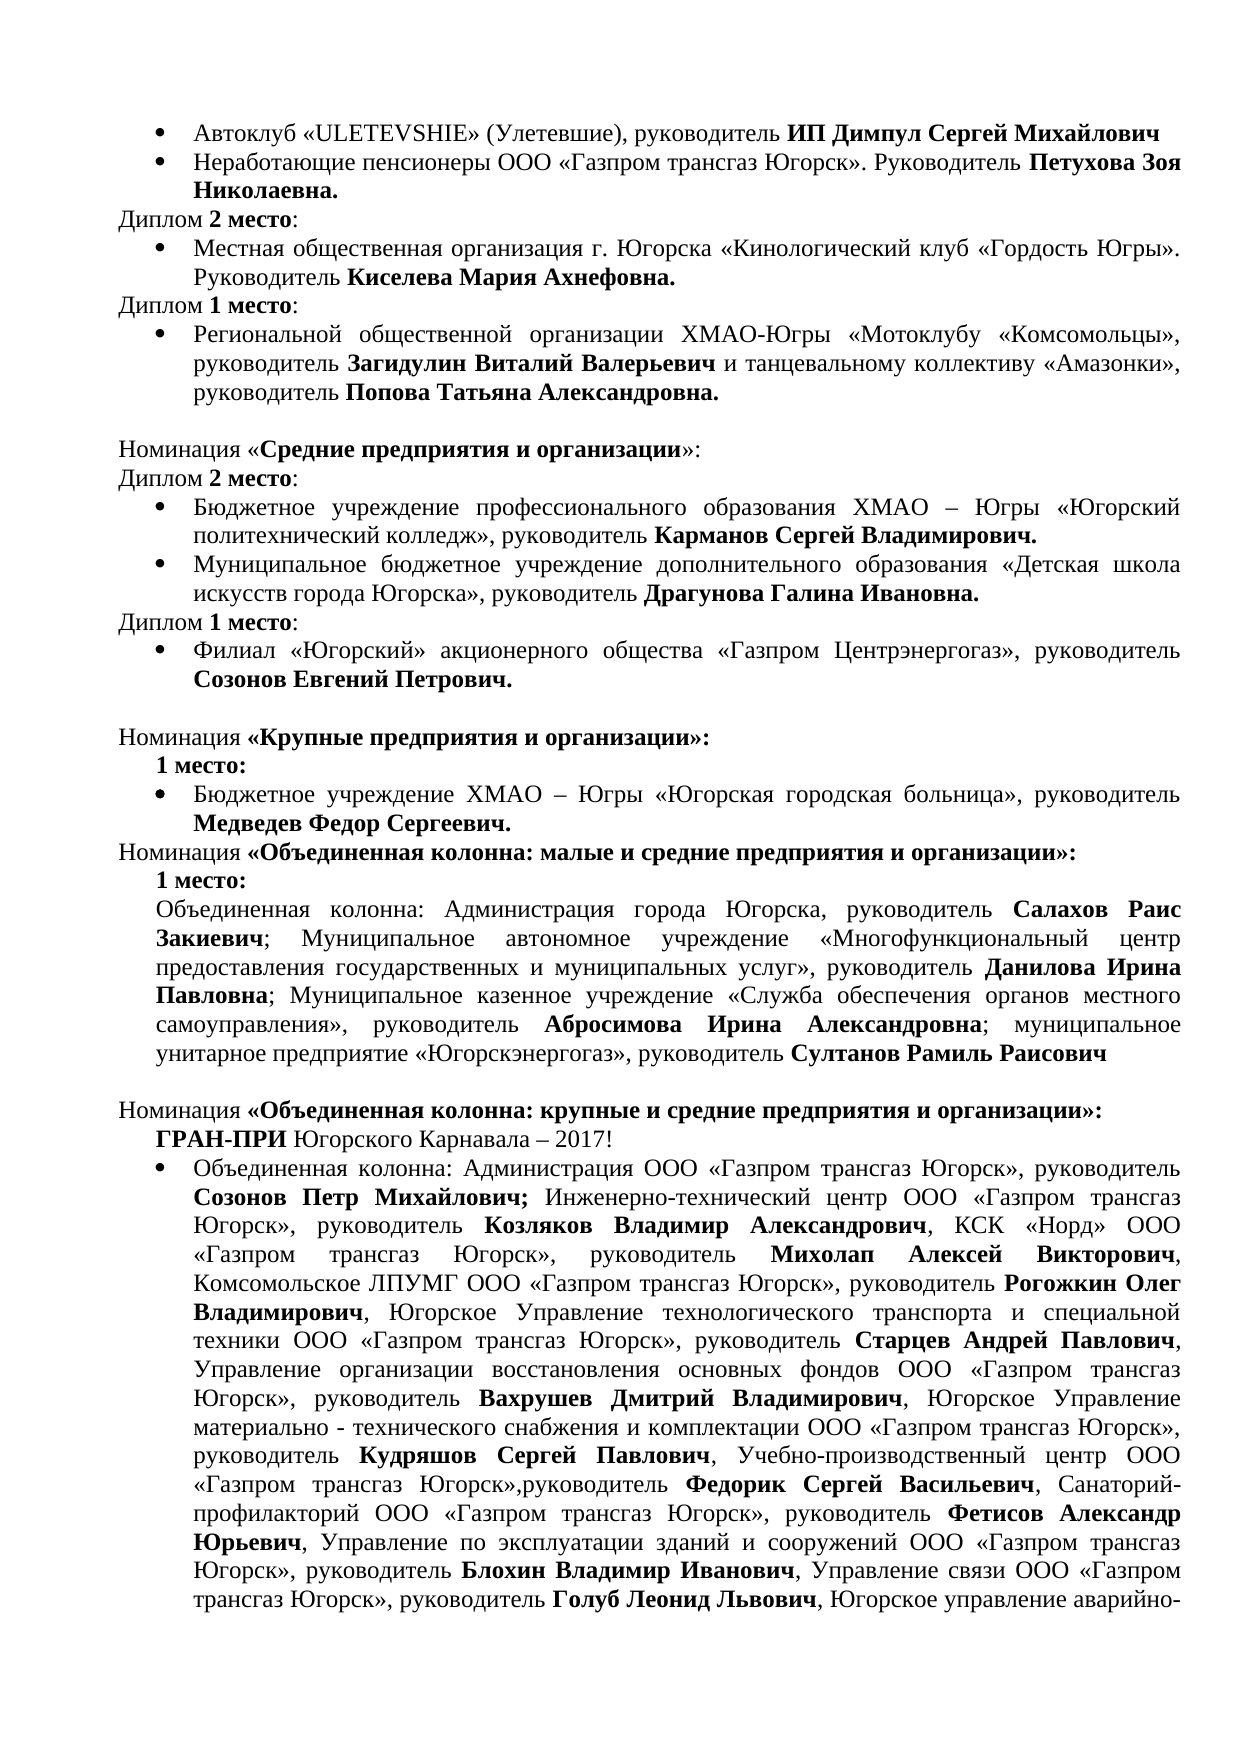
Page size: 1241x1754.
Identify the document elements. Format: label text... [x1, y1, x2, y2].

text 1 место: [156, 751, 1181, 779]
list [156, 1153, 1181, 1613]
text Номинация «Объединенная колонна: крупные и средние предприятия и организации»: [118, 1096, 1181, 1124]
text Номинация «Средние предприятия и организации»: [118, 434, 1181, 463]
text Диплом 1 место: [118, 607, 1181, 636]
text 1 место: [118, 866, 1181, 894]
text Диплом 2 место: [118, 204, 1181, 233]
text Диплом 2 место: [118, 463, 1181, 492]
list Автоклуб «ULETEVSHIE» (Улетевшие), руководитель ИП Димпул Сергей Михайлович [156, 118, 1181, 147]
text Номинация «Крупные предприятия и организации»: [118, 722, 1181, 751]
list Бюджетное учреждение профессионального образования ХМАО – Югры «Югорский политехнический колледж», руководитель Карманов Сергей Владимирович. [156, 492, 1181, 549]
list Бюджетное учреждение ХМАО – Югры «Югорская городская больница», руководитель Медведев Федор Сергеевич. [156, 779, 1181, 837]
text Диплом 1 место: [118, 291, 1181, 319]
text Номинация «Объединенная колонна: малые и средние предприятия и организации»: [118, 837, 1181, 866]
list Местная общественная организация г. Югорска «Кинологический клуб «Гордость Югры». Руководитель Киселева Мария Ахнефовна. [156, 233, 1181, 291]
list Филиал «Югорский» акционерного общества «Газпром Центрэнергогаз», руководитель Созонов Евгений Петрович. [156, 636, 1181, 693]
text Объединенная колонна: Администрация города Югорска, руководитель Салахов Раис Закиевич; Муниципальное автономное учреждение «Многофункциональный центр предоставления государственных и муниципальных услуг», руководитель Данилова Ирина Павловна; Муниципальное казенное учреждение «Служба обеспечения органов местного самоуправления», руководитель Абросимова Ирина Александровна; муниципальное унитарное предприятие «Югорскэнергогаз», руководитель Султанов Рамиль Раисович [156, 894, 1181, 1067]
list Неработающие пенсионеры ООО «Газпром трансгаз Югорск». Руководитель Петухова Зоя Николаевна. [156, 147, 1181, 204]
list Региональной общественной организации ХМАО-Югры «Мотоклубу «Комсомольцы», руководитель Загидулин Виталий Валерьевич и танцевальному коллективу «Амазонки», руководитель Попова Татьяна Александровна. [156, 319, 1181, 406]
text ГРАН-ПРИ Югорского Карнавала – 2017! [118, 1124, 1181, 1153]
list Муниципальное бюджетное учреждение дополнительного образования «Детская школа искусств города Югорска», руководитель Драгунова Галина Ивановна. [156, 549, 1181, 607]
